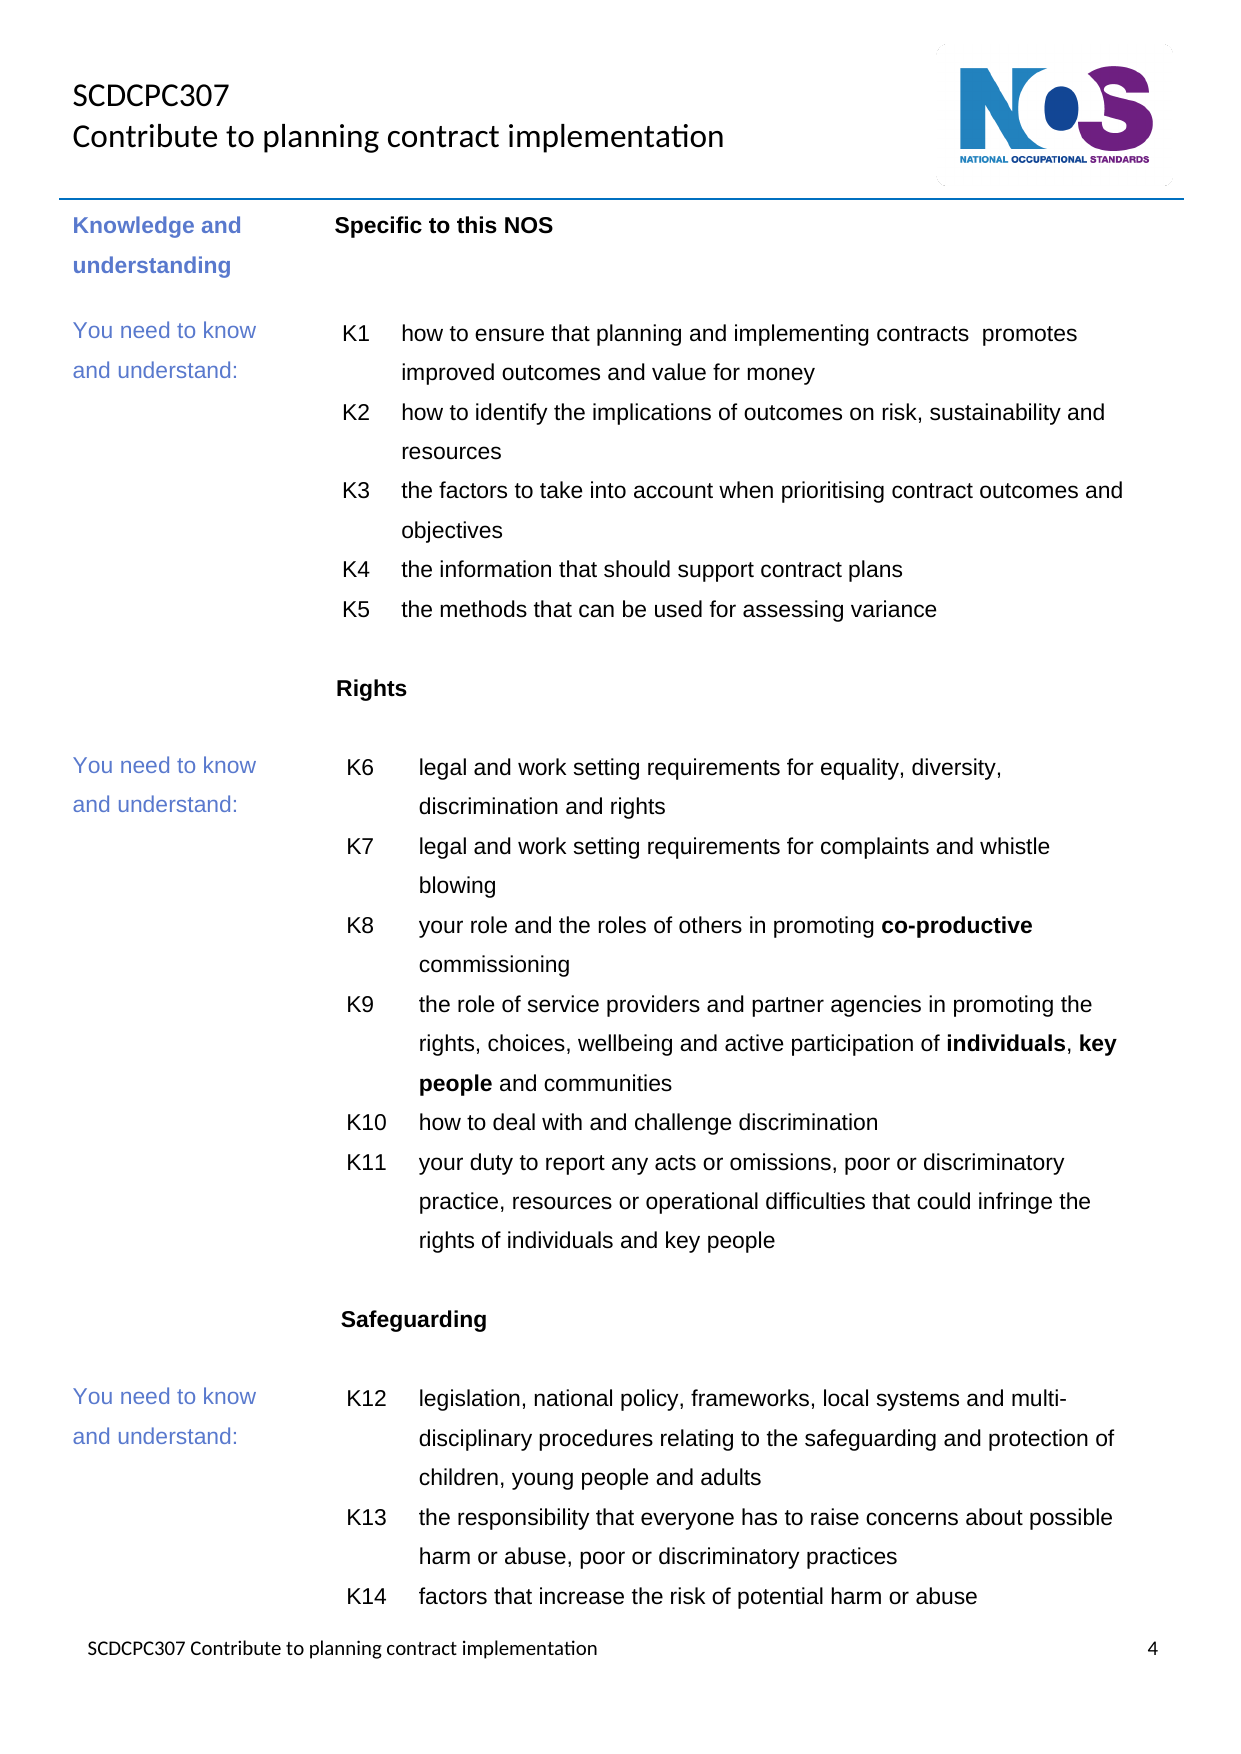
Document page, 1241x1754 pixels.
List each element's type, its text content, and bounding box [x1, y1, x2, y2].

table_cell Specific to this NOS [298, 212, 1139, 317]
table_cell Knowledge and understanding [61, 212, 298, 317]
picture [936, 44, 1173, 186]
